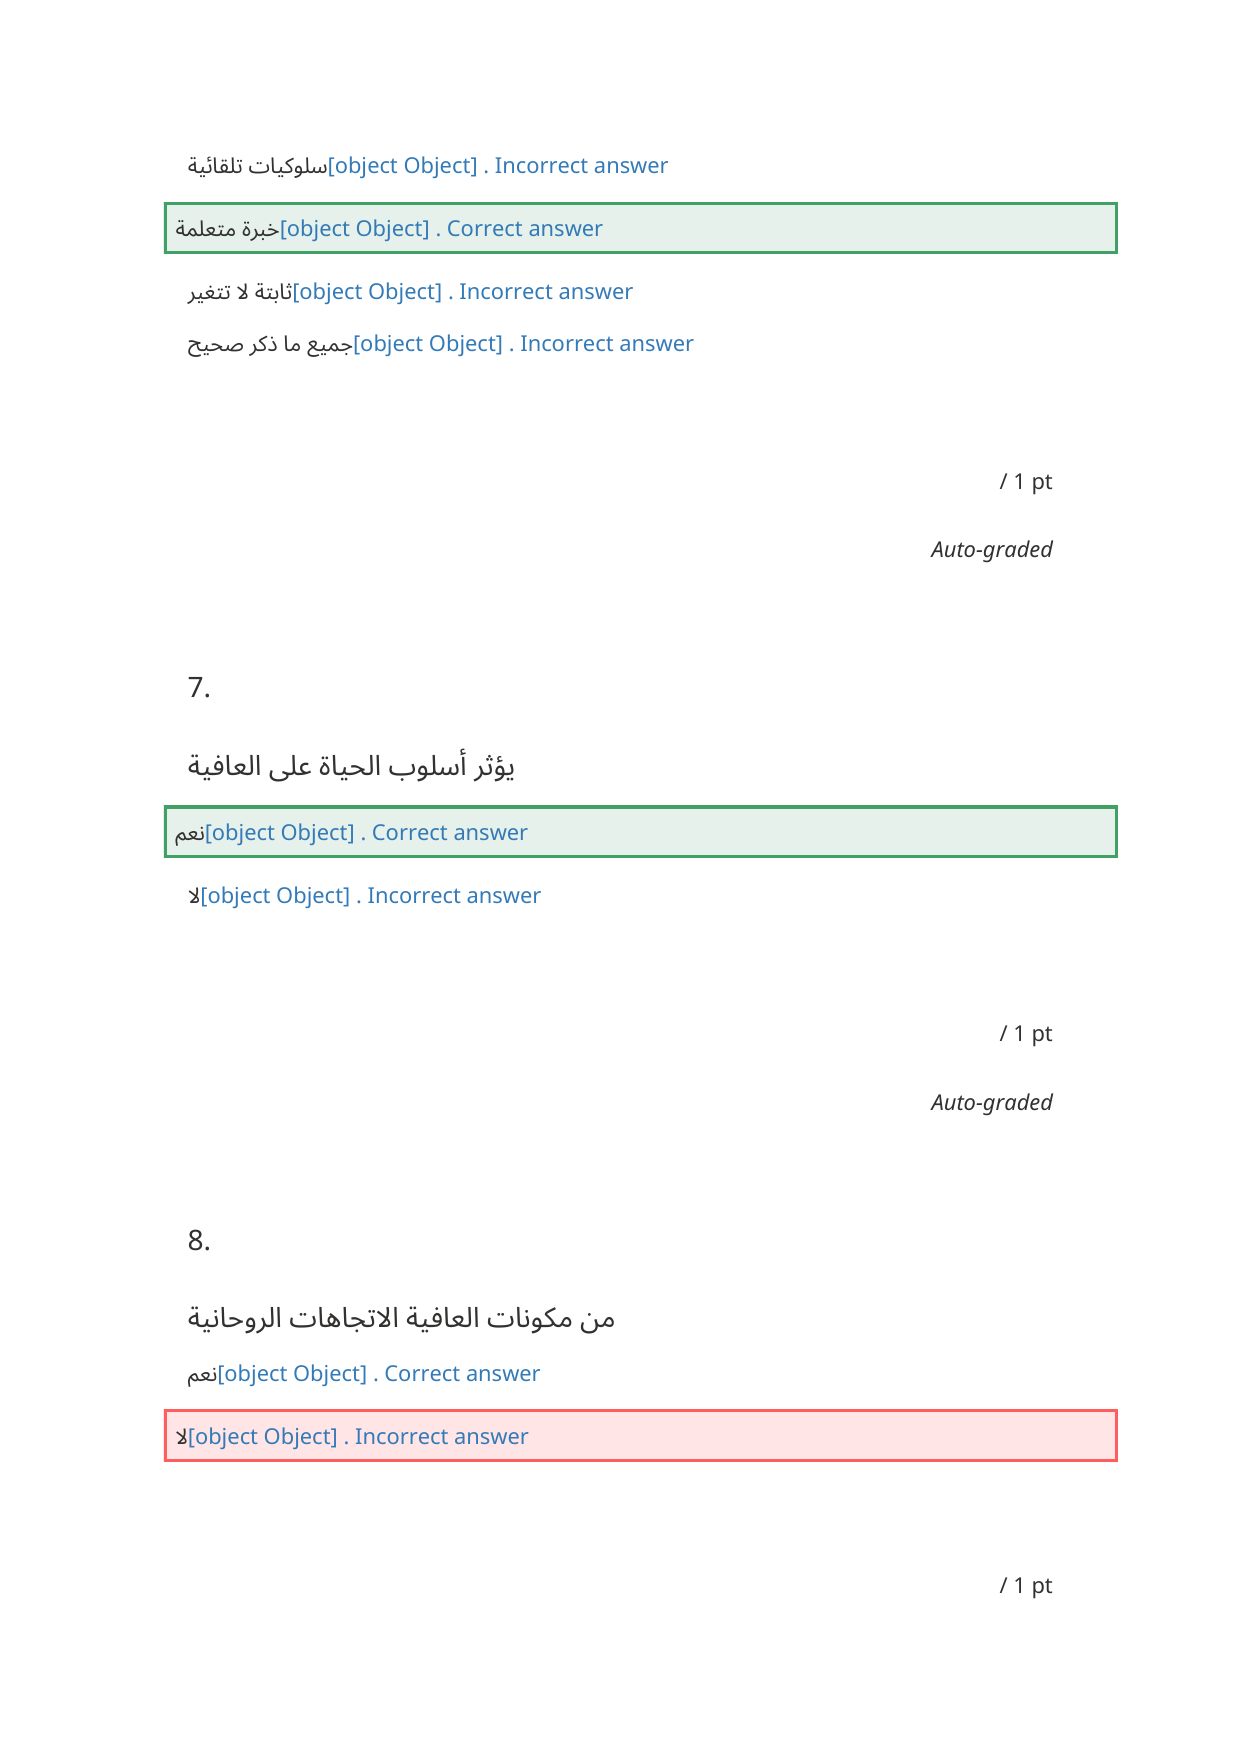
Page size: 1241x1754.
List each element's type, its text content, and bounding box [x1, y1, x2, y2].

text 7. [187, 668, 1053, 706]
text خبرة متعلمة[object Object] . Correct answer [167, 205, 1115, 251]
text 8. [187, 1220, 1053, 1258]
text Auto-graded [187, 1087, 1053, 1116]
text ثابتة لا تتغير[object Object] . Incorrect answer [187, 276, 1053, 306]
text / 1 pt [195, 466, 1053, 495]
text نعم[object Object] . Correct answer [167, 809, 1115, 855]
text / 1 pt [195, 1570, 1053, 1599]
text سلوكيات تلقائية[object Object] . Incorrect answer [187, 150, 1053, 180]
text يؤثر أسلوب الحياة على العافية [187, 745, 1053, 783]
text نعم[object Object] . Correct answer [187, 1357, 1053, 1387]
text / 1 pt [195, 1018, 1053, 1047]
text جميع ما ذكر صحيح[object Object] . Incorrect answer [187, 328, 1053, 358]
text Auto-graded [187, 534, 1053, 564]
text لا[object Object] . Incorrect answer [167, 1412, 1115, 1459]
text من مكونات العافية الاتجاهات الروحانية [187, 1297, 1053, 1336]
text لا[object Object] . Incorrect answer [187, 880, 1053, 910]
